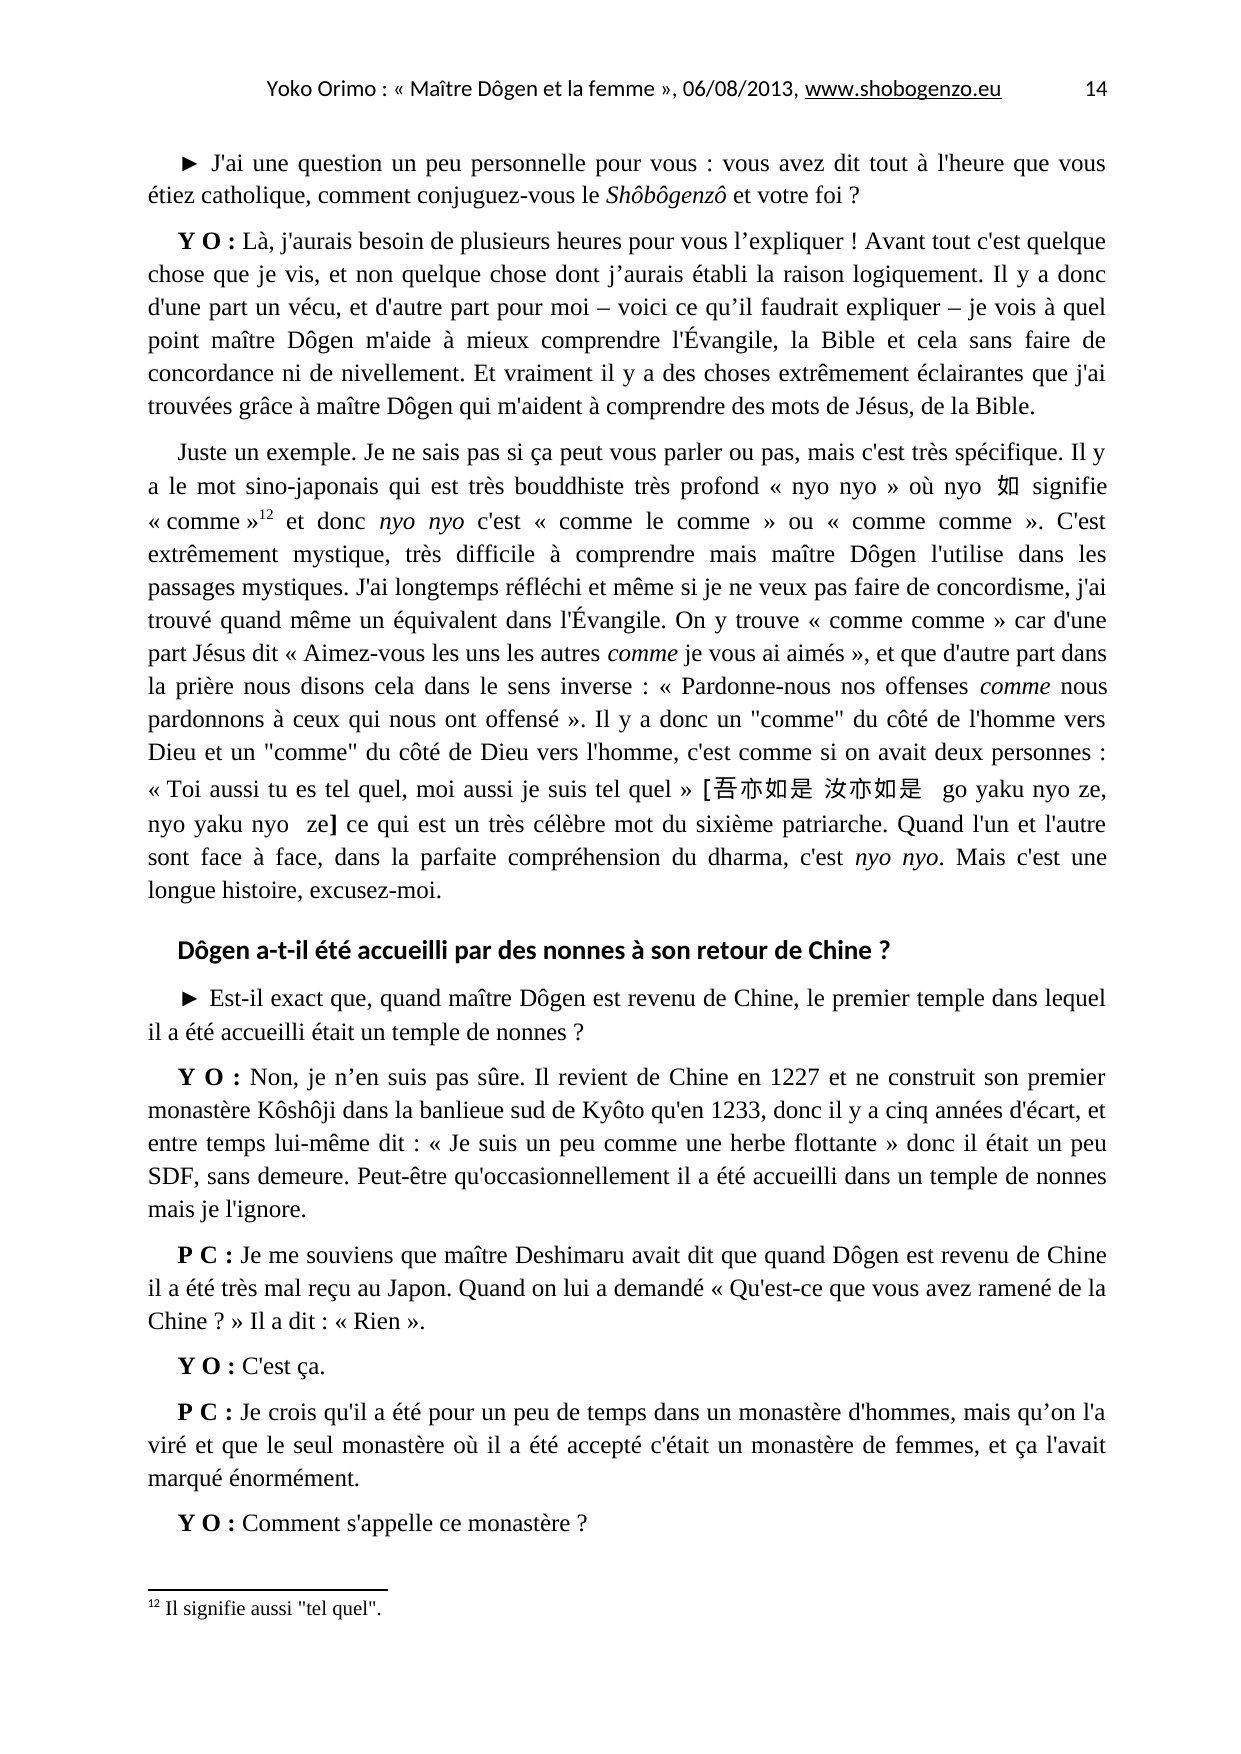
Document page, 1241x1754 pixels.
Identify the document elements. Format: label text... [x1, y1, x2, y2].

text Juste un exemple. Je ne sais pas si ça peut vous parler ou pas, mais c'est très spécifique. Il y a le mot sino-japonais qui est très bouddhiste très profond « nyo nyo » où nyo 如 signifie « comme » et donc nyo nyo c'est « comme le comme » ou « comme comme ». C'est extrêmement mystique, très difficile à comprendre mais maître Dôgen l'utilise dans les passages mystiques. J'ai longtemps réfléchi et même si je ne veux pas faire de concordisme, j'ai trouvé quand même un équivalent dans l'Évangile. On y trouve « comme comme » car d'une part Jésus dit « Aimez-vous les uns les autres comme je vous ai aimés », et que d'autre part dans la prière nous disons cela dans le sens inverse : « Pardonne-nous nos offenses comme nous pardonnons à ceux qui nous ont offensé ». Il y a donc un "comme" du côté de l'homme vers Dieu et un "comme" du côté de Dieu vers l'homme, c'est comme si on avait deux personnes : « Toi aussi tu es tel quel, moi aussi je suis tel quel » [吾亦如是 汝亦如是 go yaku nyo ze, nyo yaku nyo ze] ce qui est un très célèbre mot du sixième patriarche. Quand l'un et l'autre sont face à face, dans la parfaite compréhension du dharma, c'est nyo nyo. Mais c'est une longue histoire, excusez-moi. [148, 437, 1107, 904]
text Y O : Là, j'aurais besoin de plusieurs heures pour vous l’expliquer ! Avant tout c'est quelque chose que je vis, et non quelque chose dont j’aurais établi la raison logiquement. Il y a donc d'une part un vécu, et d'autre part pour moi – voici ce qu’il faudrait expliquer – je vois à quel point maître Dôgen m'aide à mieux comprendre l'Évangile, la Bible et cela sans faire de concordance ni de nivellement. Et vraiment il y a des choses extrêmement éclairantes que j'ai trouvées grâce à maître Dôgen qui m'aident à comprendre des mots de Jésus, de la Bible. [148, 226, 1107, 420]
text Y O : C'est ça. [148, 1351, 1107, 1380]
text Dôgen a-t-il été accueilli par des nonnes à son retour de Chine ? [148, 933, 1107, 966]
text ► J'ai une question un peu personnelle pour vous : vous avez dit tout à l'heure que vous étiez catholique, comment conjuguez-vous le Shôbôgenzô et votre foi ? [148, 148, 1107, 209]
text P C : Je crois qu'il a été pour un peu de temps dans un monastère d'hommes, mais qu’on l'a viré et que le seul monastère où il a été accepté c'était un monastère de femmes, et ça l'avait marqué énormément. [148, 1397, 1107, 1492]
text ► Est-il exact que, quand maître Dôgen est revenu de Chine, le premier temple dans lequel il a été accueilli était un temple de nonnes ? [148, 983, 1107, 1045]
text P C : Je me souviens que maître Deshimaru avait dit que quand Dôgen est revenu de Chine il a été très mal reçu au Japon. Quand on lui a demandé « Qu'est-ce que vous avez ramené de la Chine ? » Il a dit : « Rien ». [148, 1240, 1107, 1334]
text Y O : Non, je n’en suis pas sûre. Il revient de Chine en 1227 et ne construit son premier monastère Kôshôji dans la banlieue sud de Kyôto qu'en 1233, donc il y a cinq années d'écart, et entre temps lui-même dit : « Je suis un peu comme une herbe flottante » donc il était un peu SDF, sans demeure. Peut-être qu'occasionnellement il a été accueilli dans un temple de nonnes mais je l'ignore. [148, 1062, 1107, 1223]
text Y O : Comment s'appelle ce monastère ? [148, 1508, 1107, 1537]
